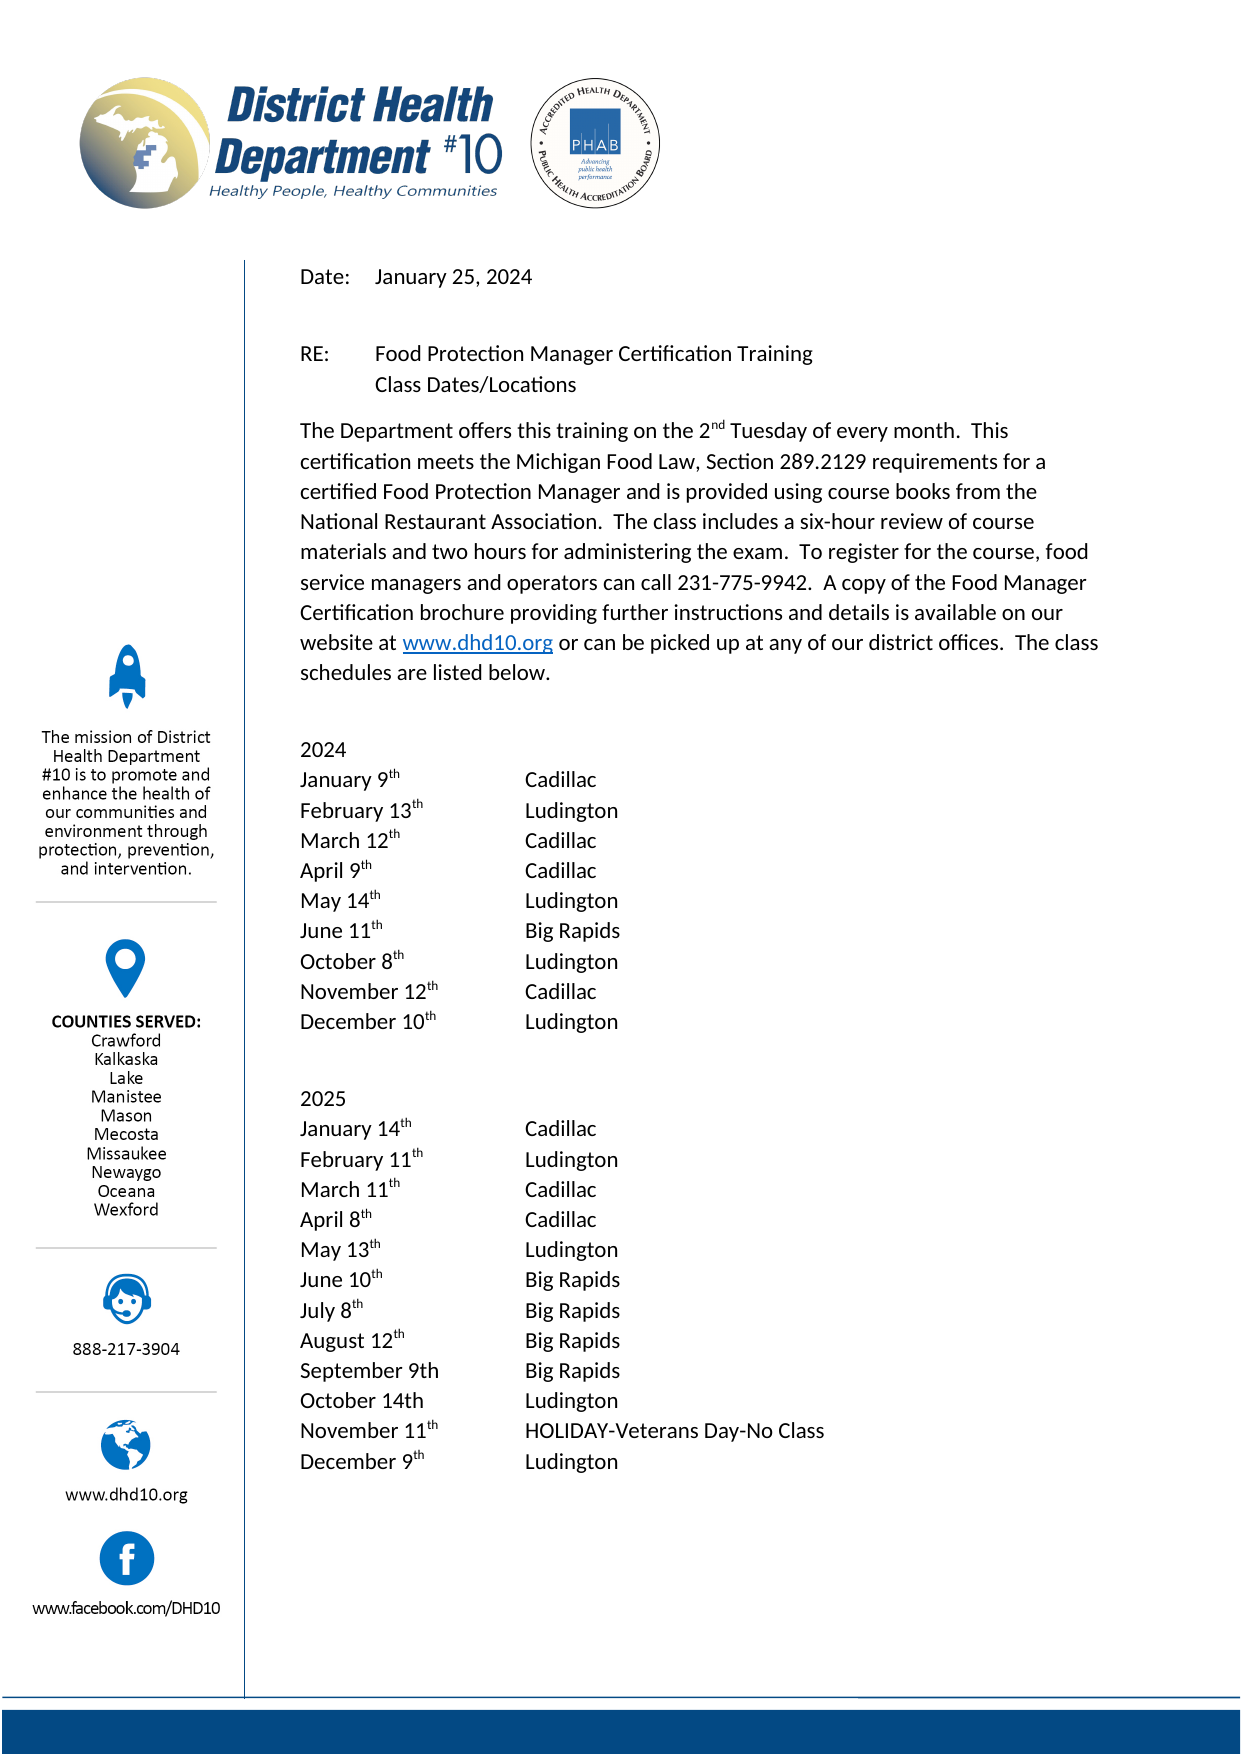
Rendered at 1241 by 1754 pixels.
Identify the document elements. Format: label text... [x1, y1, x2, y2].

text RE: Food Protection Manager Certification Training Class Dates/Locations [300, 309, 1120, 398]
text 2024 January 9th Cadillac February 13th Ludington March 12th Cadillac April 9th Cadillac May 14th Ludington June 11th Big Rapids October 8th Ludington November 12th Cadillac December 10th Ludington [300, 705, 1120, 1035]
text Date: January 25, 2024 [300, 262, 1120, 291]
picture [13, 616, 239, 1667]
text The Department offers this training on the 2nd Tuesday of every month. This certification meets the Michigan Food Law, Section 289.2129 requirements for a certified Food Protection Manager and is provided using course books from the National Restaurant Association. The class includes a six-hour review of course materials and two hours for administering the exam. To register for the course, food service managers and operators can call 231-775-9942. A copy of the Food Manager Certification brochure providing further instructions and details is available on our website at www.dhd10.org or can be picked up at any of our district offices. The class schedules are listed below. [300, 417, 1120, 686]
picture [74, 75, 673, 211]
text 2025 January 14th Cadillac February 11th Ludington March 11th Cadillac April 8th Cadillac May 13th Ludington June 10th Big Rapids July 8th Big Rapids August 12th Big Rapids September 9th Big Rapids October 14th Ludington November 11th HOLIDAY-Veterans Day-No Class December 9th Ludington [300, 1054, 1120, 1475]
